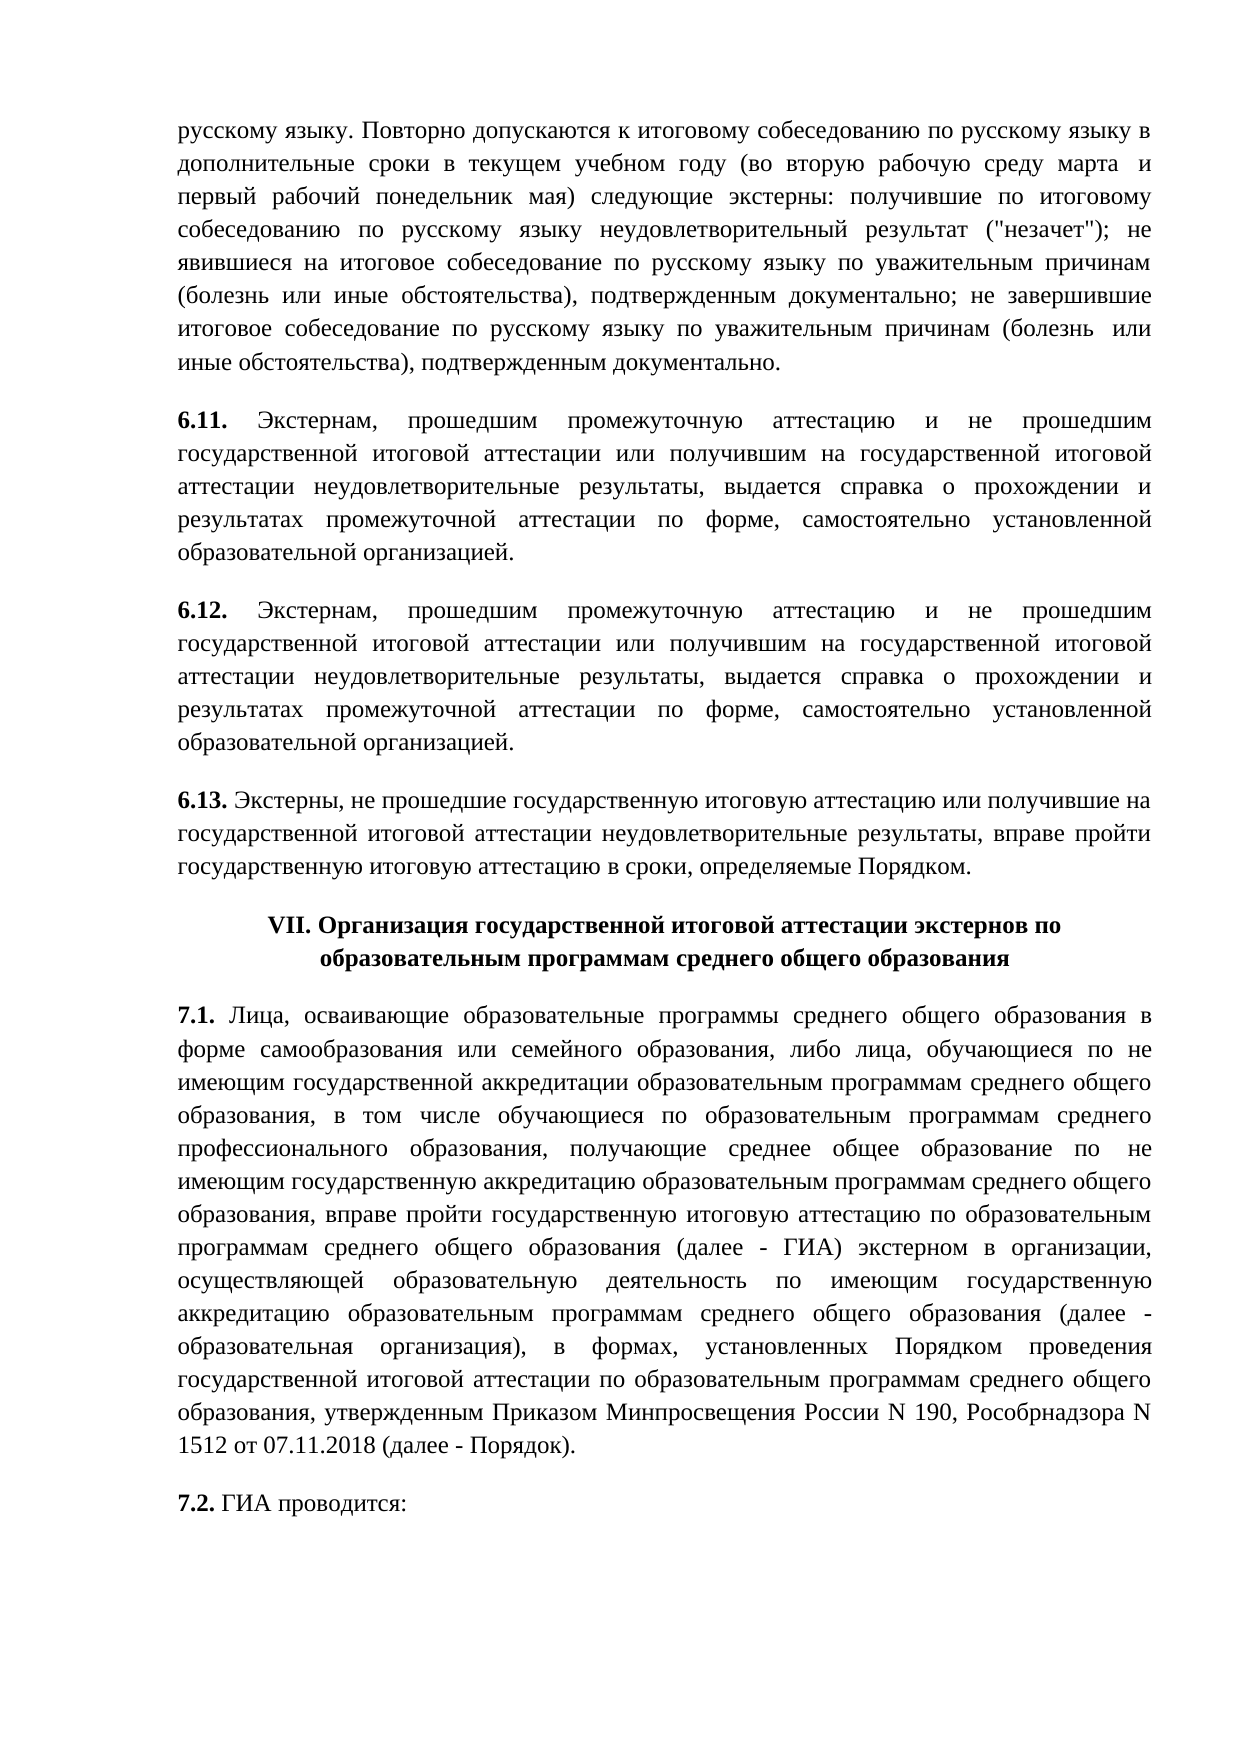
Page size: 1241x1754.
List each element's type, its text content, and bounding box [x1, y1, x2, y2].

list Экстернам, прошедшим промежуточную аттестацию и не прошедшим государственной итоговой аттестации или получившим на государственной итоговой аттестации неудовлетворительные результаты, выдается справка о прохождении и результатах промежуточной аттестации по форме, самостоятельно установленной образовательной организацией. [177, 595, 1152, 756]
list Экстерны, не прошедшие государственную итоговую аттестацию или получившие на государственной итоговой аттестации неудовлетворительные результаты, вправе пройти государственную итоговую аттестацию в сроки, определяемые Порядком. [177, 785, 1152, 880]
list Экстернам, прошедшим промежуточную аттестацию и не прошедшим государственной итоговой аттестации или получившим на государственной итоговой аттестации неудовлетворительные результаты, выдается справка о прохождении и результатах промежуточной аттестации по форме, самостоятельно установленной образовательной организацией. [177, 405, 1152, 566]
text русскому языку. Повторно допускаются к итоговому собеседованию по русскому языку в дополнительные сроки в текущем учебном году (во вторую рабочую среду марта и первый рабочий понедельник мая) следующие экстерны: получившие по итоговому собеседованию по русскому языку неудовлетворительный результат ("незачет"); не явившиеся на итоговое собеседование по русскому языку по уважительным причинам (болезнь или иные обстоятельства), подтвержденным документально; не завершившие итоговое собеседование по русскому языку по уважительным причинам (болезнь или иные обстоятельства), подтвержденным документально. [177, 115, 1152, 375]
subtitle Организация государственной итоговой аттестации экстернов по образовательным программам среднего общего образования [267, 910, 1062, 972]
list ГИА проводится: [177, 1488, 1188, 1517]
list Лица, осваивающие образовательные программы среднего общего образования в форме самообразования или семейного образования, либо лица, обучающиеся по не имеющим государственной аккредитации образовательным программам среднего общего образования, в том числе обучающиеся по образовательным программам среднего профессионального образования, получающие среднее общее образование по не имеющим государственную аккредитацию образовательным программам среднего общего образования, вправе пройти государственную итоговую аттестацию по образовательным программам среднего общего образования (далее - ГИА) экстерном в организации, осуществляющей образовательную деятельность по имеющим государственную аккредитацию образовательным программам среднего общего образования (далее - образовательная организация), в формах, установленных Порядком проведения государственной итоговой аттестации по образовательным программам среднего общего образования, утвержденным Приказом Минпросвещения России N 190, Рособрнадзора N 1512 от 07.11.2018 (далее - Порядок). [177, 1001, 1152, 1459]
